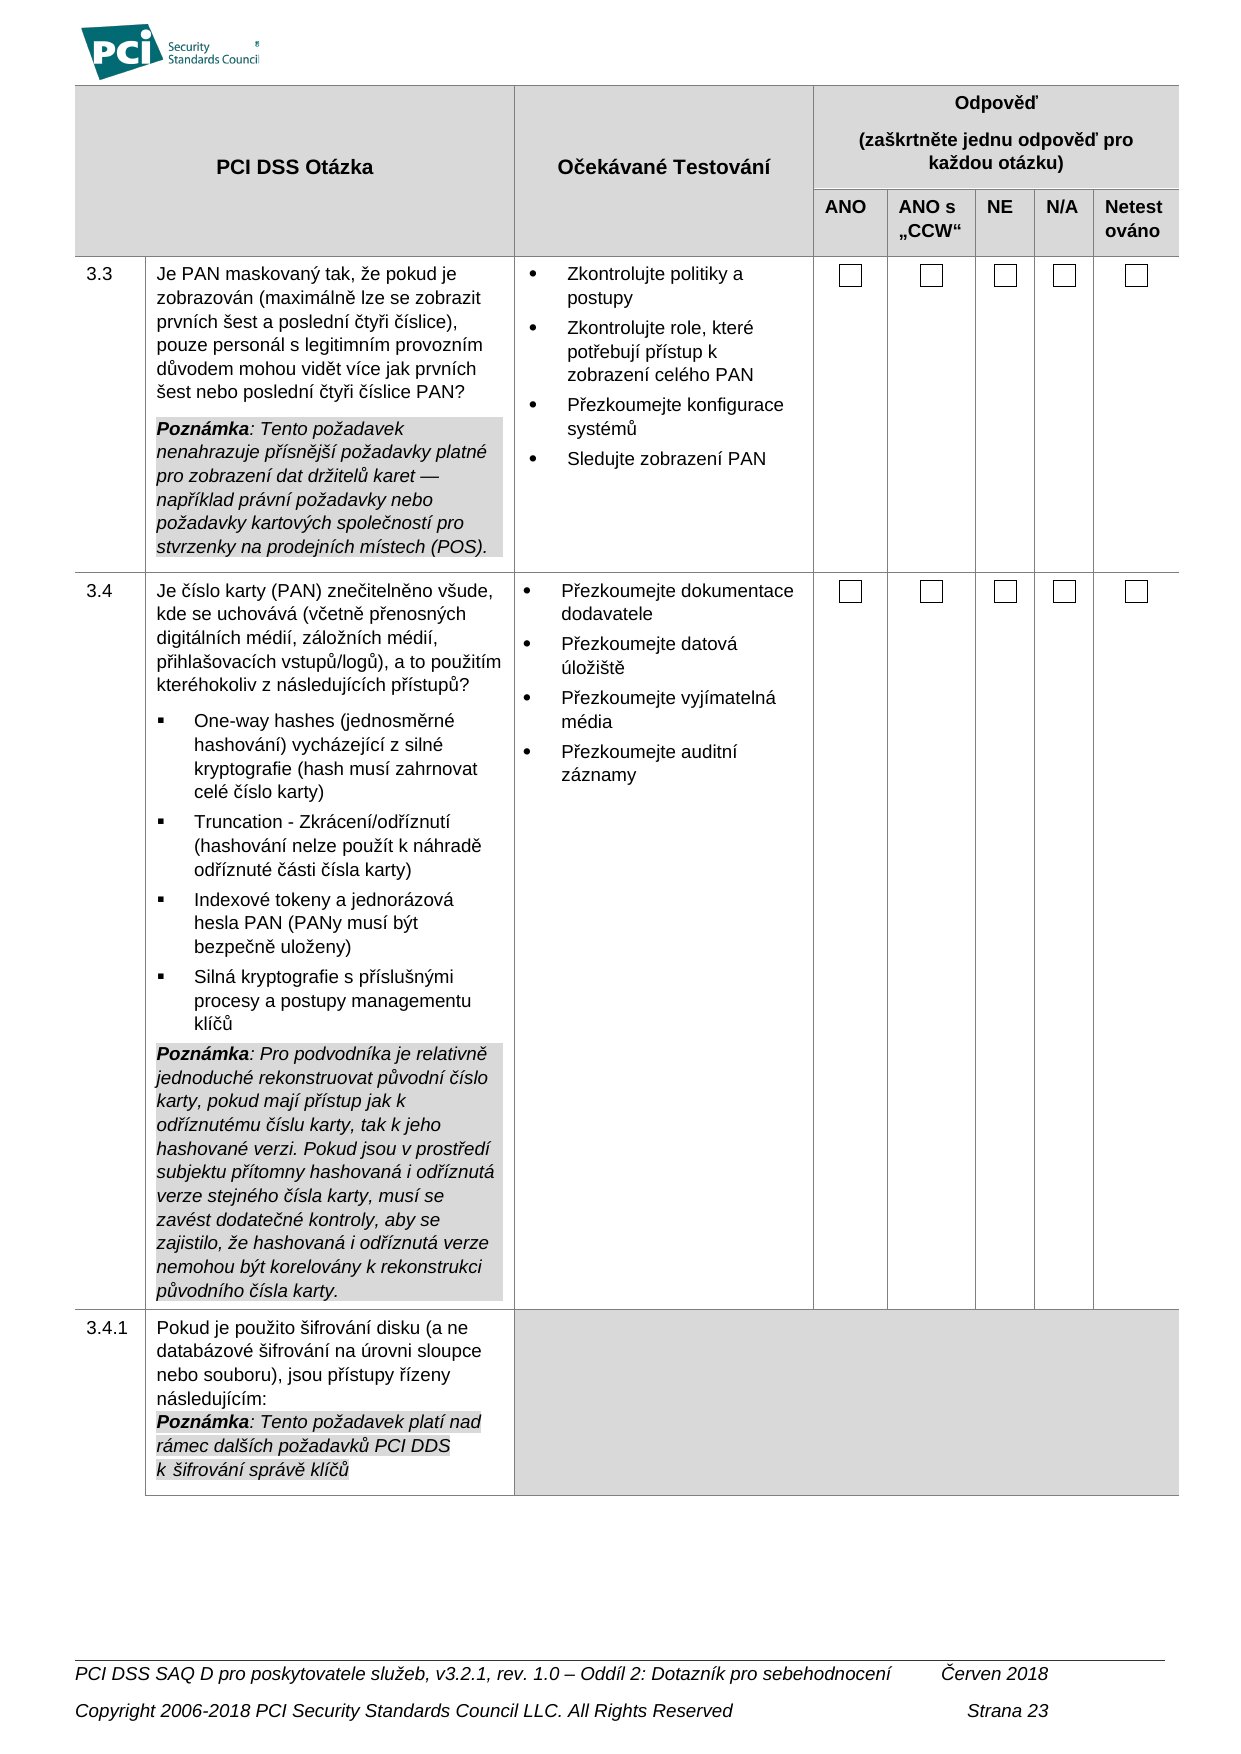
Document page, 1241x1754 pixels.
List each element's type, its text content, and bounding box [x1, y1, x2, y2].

table_cell ANO [814, 190, 887, 256]
table_cell [814, 257, 887, 572]
table_cell [1094, 257, 1179, 572]
table_cell [1035, 573, 1093, 1309]
table_cell Přezkoumejte dokumentace dodavatele Přezkoumejte datová úložiště Přezkoumejte vyjímatelná média Přezkoumejte auditní záznamy [515, 573, 813, 1309]
table_header PCI DSS Otázka [75, 86, 514, 256]
table_header Očekávané Testování [515, 86, 813, 256]
table_cell [1035, 257, 1093, 572]
table_cell [888, 257, 975, 572]
picture [81, 24, 260, 80]
table_cell Pokud je použito šifrování disku (a ne databázové šifrování na úrovni sloupce nebo souboru), jsou přístupy řízeny následujícím: Poznámka: Tento požadavek platí nad rámec dalších požadavků PCI DDS k šifrování správě klíčů [146, 1310, 514, 1495]
table_cell [814, 573, 887, 1309]
table_header Odpověď (zaškrtněte jednu odpověď pro každou otázku) [814, 86, 1179, 188]
table_cell N/A [1035, 190, 1093, 256]
table_cell 3.4 [75, 573, 145, 1309]
table_cell Zkontrolujte politiky a postupy Zkontrolujte role, které potřebují přístup k zobrazení celého PAN Přezkoumejte konfigurace systémů Sledujte zobrazení PAN [515, 257, 813, 572]
table_cell 3.3 [75, 257, 145, 572]
table_cell Netestováno [1094, 190, 1179, 256]
table_cell NE [976, 190, 1034, 256]
table_cell Je číslo karty (PAN) znečitelněno všude, kde se uchovává (včetně přenosných digitálních médií, záložních médií, přihlašovacích vstupů/logů), a to použitím kteréhokoliv z následujících přístupů? One-way hashes (jednosměrné hashování) vycházející z silné kryptografie (hash musí zahrnovat celé číslo karty) Truncation - Zkrácení/odříznutí (hashování nelze použít k náhradě odříznuté části čísla karty) Indexové tokeny a jednorázová hesla PAN (PANy musí být bezpečně uloženy) Silná kryptografie s příslušnými procesy a postupy managementu klíčů Poznámka: Pro podvodníka je relativně jednoduché rekonstruovat původní číslo karty, pokud mají přístup jak k odříznutému číslu karty, tak k jeho hashované verzi. Pokud jsou v prostředí subjektu přítomny hashovaná i odříznutá verze stejného čísla karty, musí se zavést dodatečné kontroly, aby se zajistilo, že hashovaná i odříznutá verze nemohou být korelovány k rekonstrukci původního čísla karty. [146, 573, 514, 1309]
table_cell [515, 1310, 1179, 1495]
table_cell [976, 573, 1034, 1309]
table_cell [888, 573, 975, 1309]
table_cell ANO s „CCW“ [888, 190, 975, 256]
table_cell Je PAN maskovaný tak, že pokud je zobrazován (maximálně lze se zobrazit prvních šest a poslední čtyři číslice), pouze personál s legitimním provozním důvodem mohou vidět více jak prvních šest nebo poslední čtyři číslice PAN? Poznámka: Tento požadavek nenahrazuje přísnější požadavky platné pro zobrazení dat držitelů karet — například právní požadavky nebo požadavky kartových společností pro stvrzenky na prodejních místech (POS). [146, 257, 514, 572]
table_cell [976, 257, 1034, 572]
table_cell [1094, 573, 1179, 1309]
table_cell 3.4.1 [75, 1310, 145, 1495]
